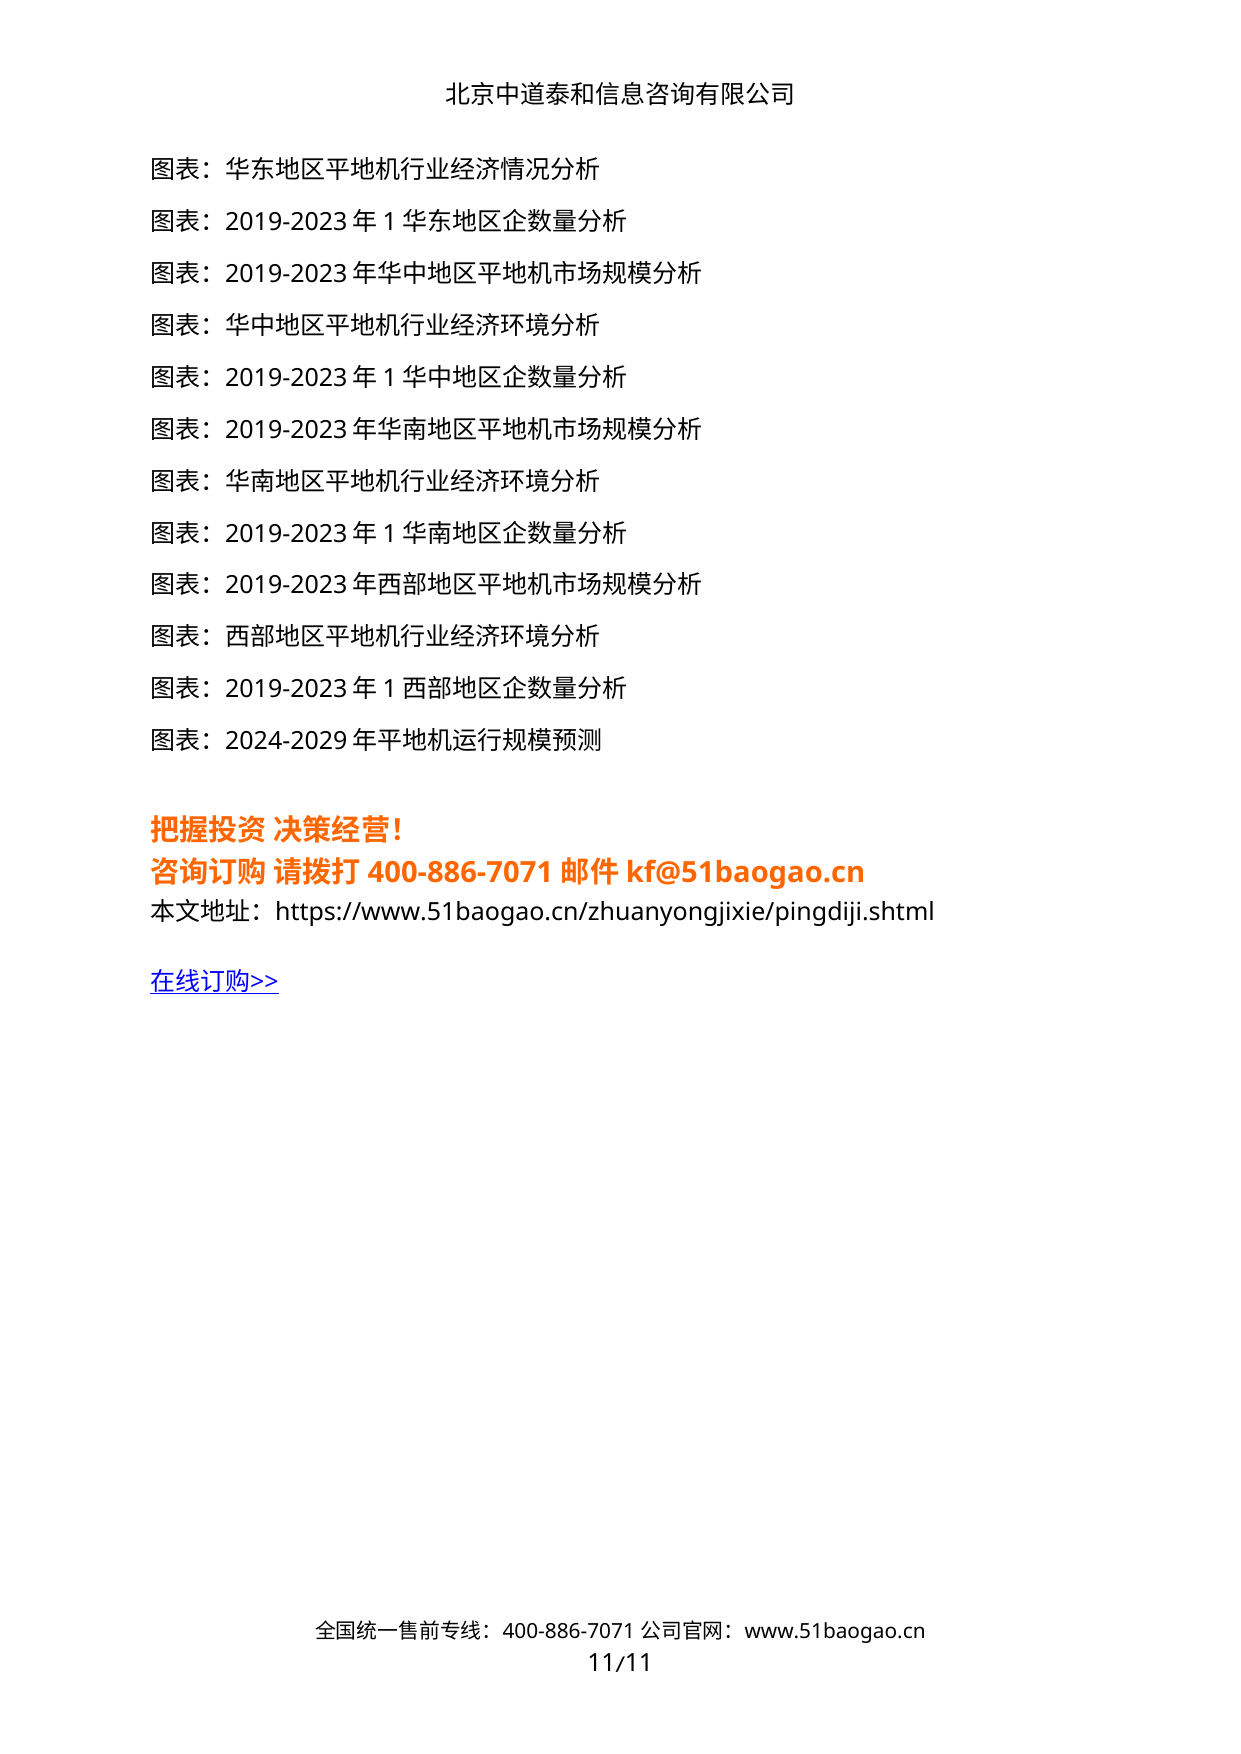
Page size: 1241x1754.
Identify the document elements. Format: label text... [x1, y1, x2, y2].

text 图表：华东地区平地机行业经济情况分析 [150, 150, 1090, 186]
text 图表：2019-2023年1华东地区企数量分析 [150, 202, 1090, 238]
text 图表：华中地区平地机行业经济环境分析 [150, 306, 1090, 342]
text 图表：2019-2023年1华南地区企数量分析 [150, 513, 1090, 549]
text 图表：2019-2023年1西部地区企数量分析 [150, 669, 1090, 705]
text 在线订购>> [150, 927, 1090, 998]
text 图表：西部地区平地机行业经济环境分析 [150, 617, 1090, 653]
text 图表：2019-2023年华南地区平地机市场规模分析 [150, 409, 1090, 446]
text 图表：华南地区平地机行业经济环境分析 [150, 461, 1090, 497]
text 把握投资 决策经营！咨询订购 请拨打 400-886-7071 邮件 kf@51baogao.cn本文地址：https://www.51baogao.cn/zhuanyongjixie/pingdiji.shtml [150, 772, 1090, 927]
text 图表：2024-2029年平地机运行规模预测 [150, 721, 1090, 757]
text 图表：2019-2023年1华中地区企数量分析 [150, 357, 1090, 394]
text 图表：2019-2023年华中地区平地机市场规模分析 [150, 254, 1090, 290]
text 图表：2019-2023年西部地区平地机市场规模分析 [150, 565, 1090, 601]
